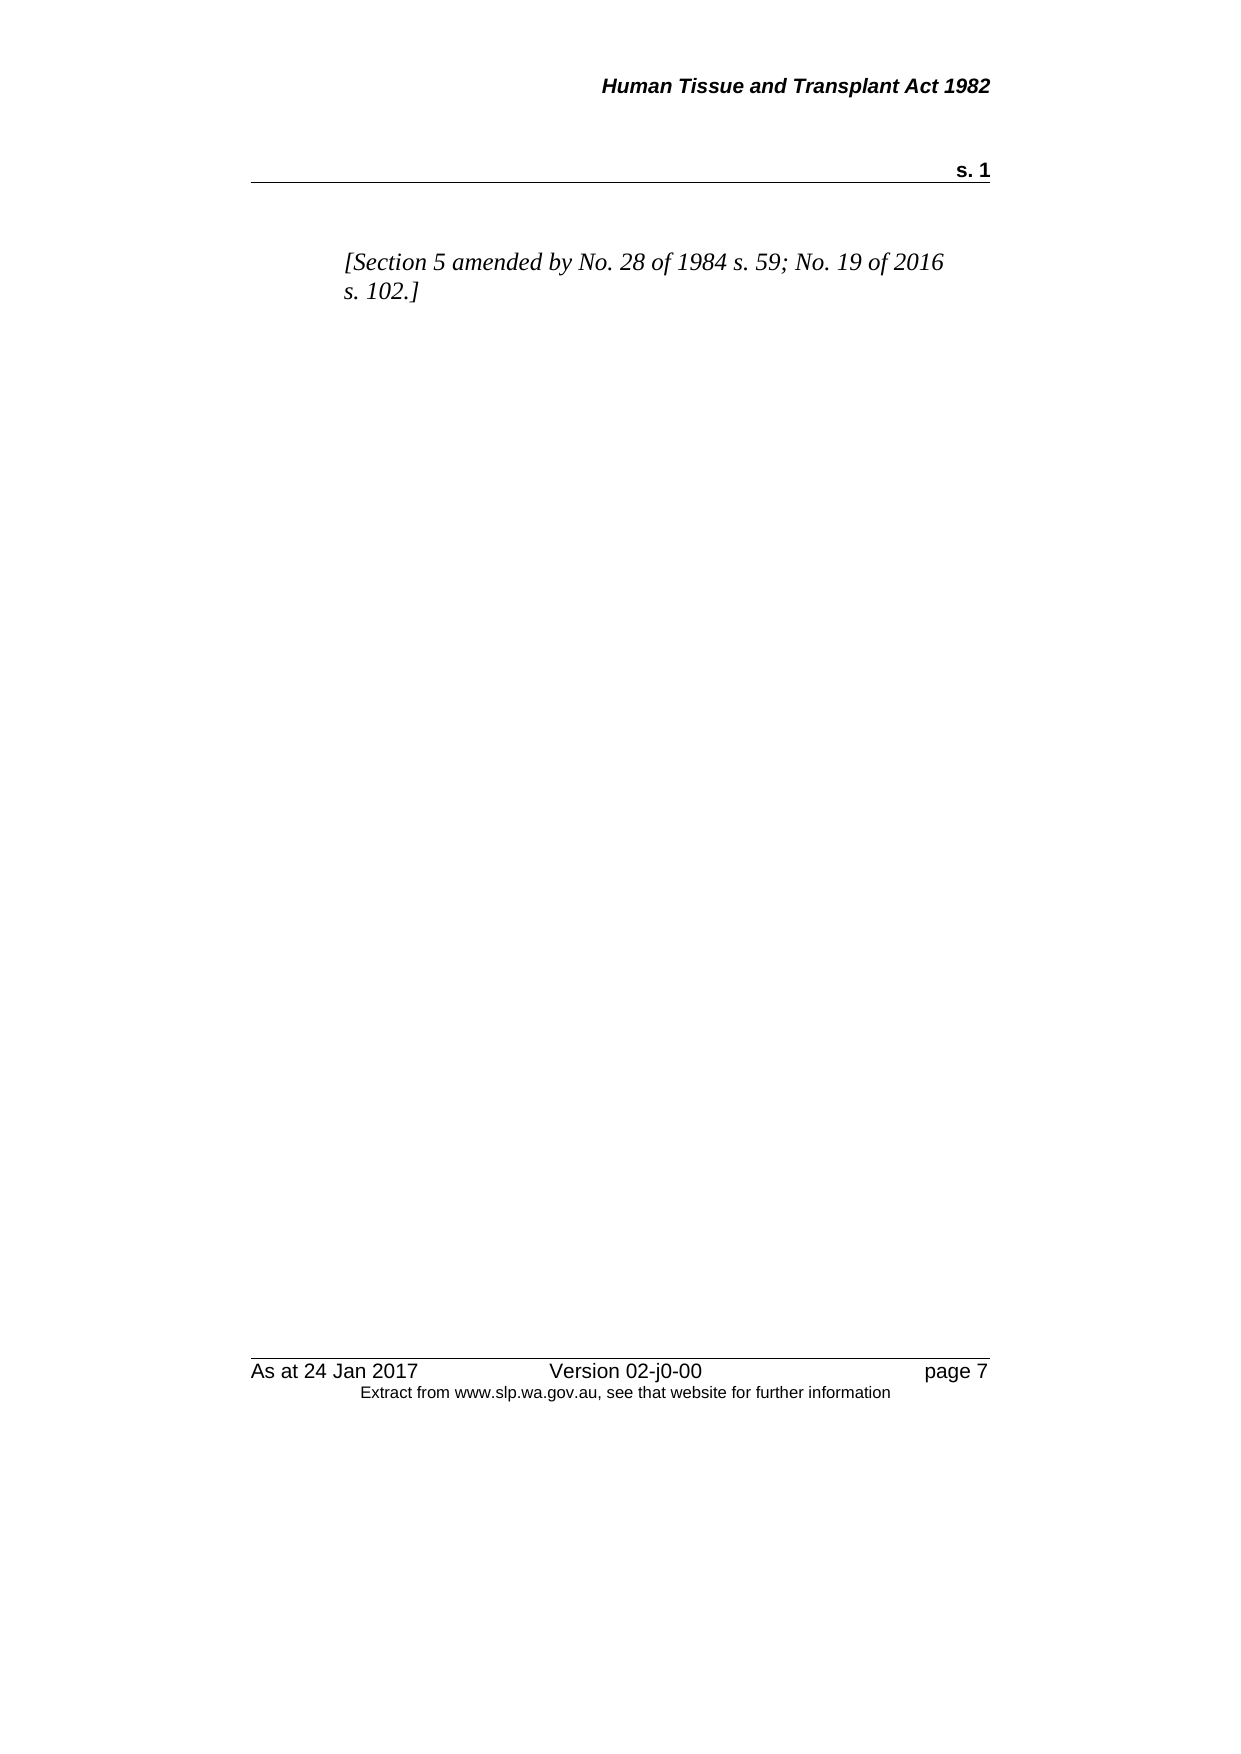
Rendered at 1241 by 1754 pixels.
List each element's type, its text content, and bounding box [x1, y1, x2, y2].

text [Section 5 amended by No. 28 of 1984 s. 59; No. 19 of 2016 s. 102.] [251, 247, 990, 305]
